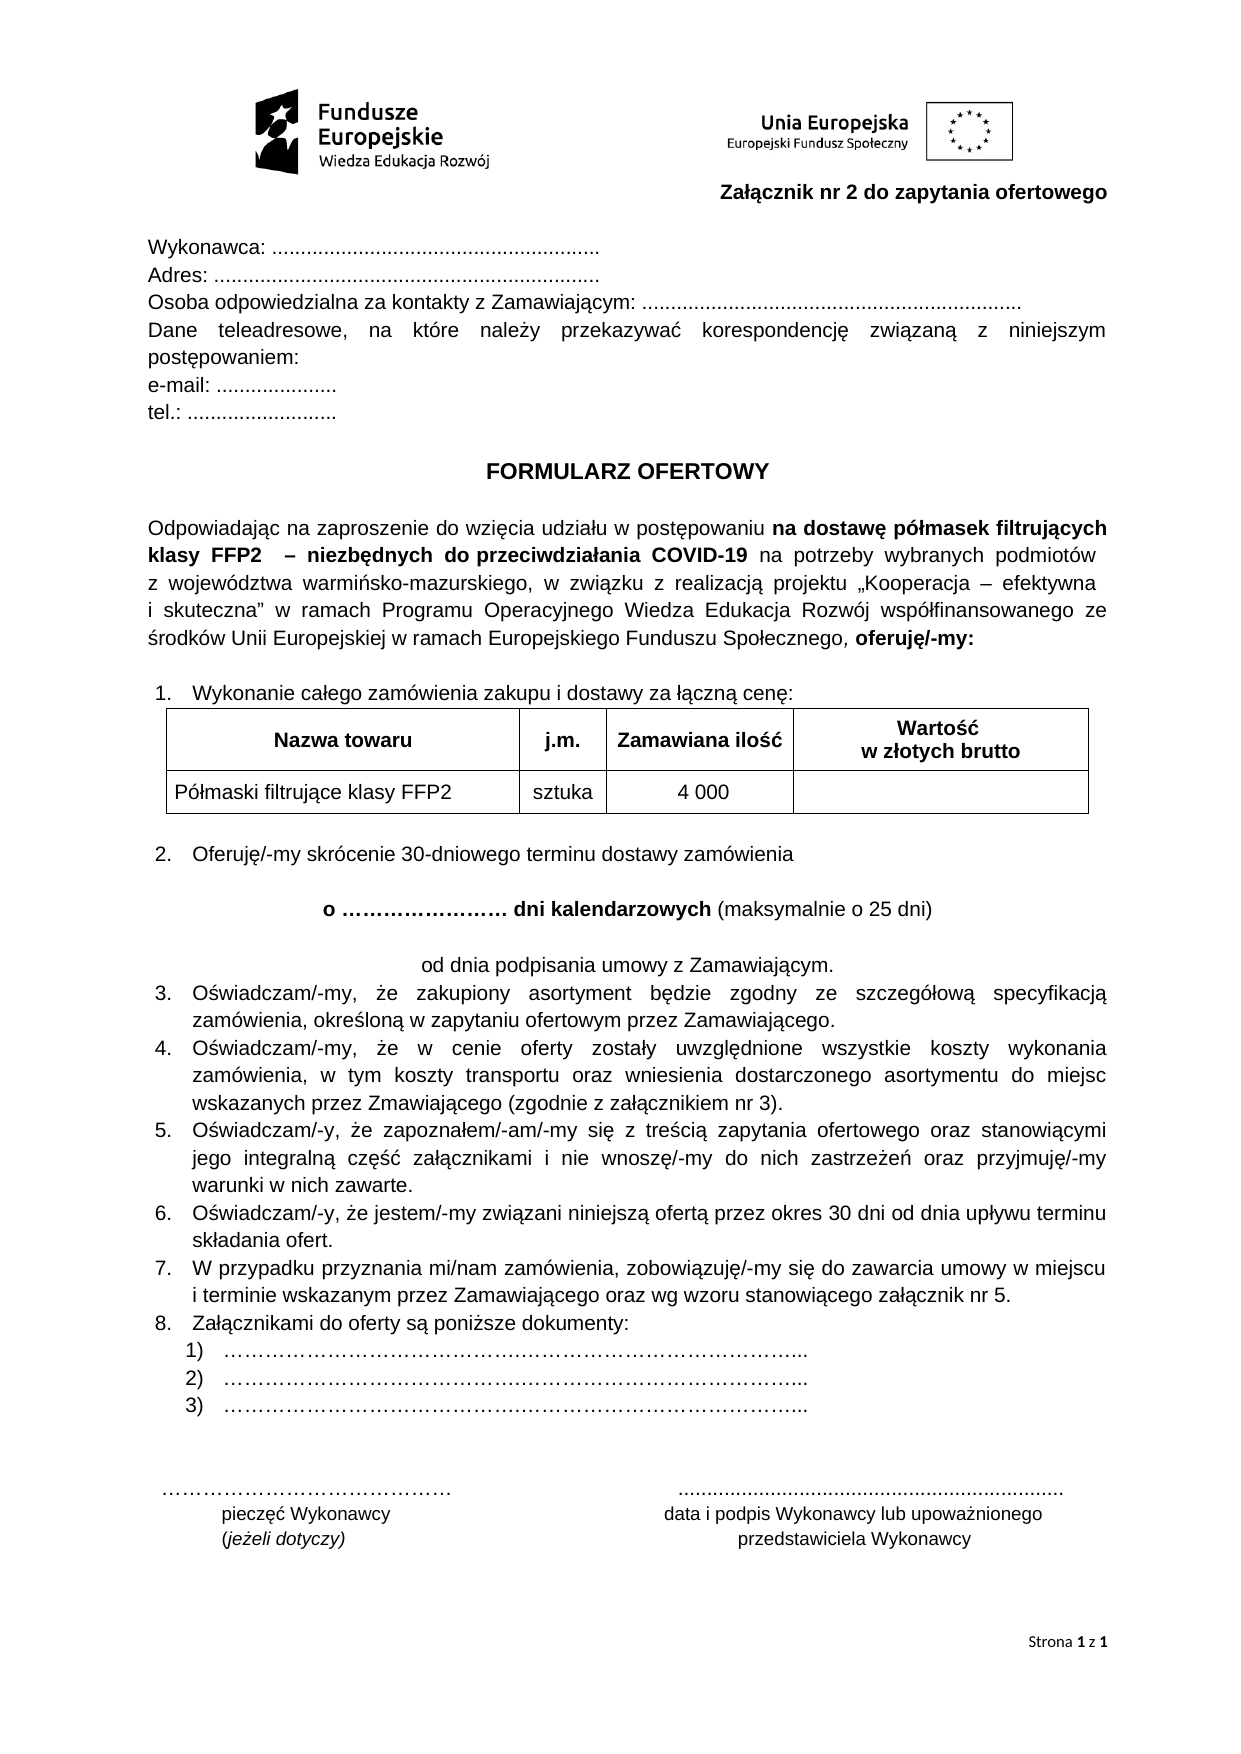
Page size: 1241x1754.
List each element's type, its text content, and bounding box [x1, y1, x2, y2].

text Adres: ................................................................... [148, 263, 1107, 287]
text Wykonawca: ......................................................... [148, 235, 1107, 259]
text tel.: .......................... [148, 400, 1107, 424]
text e-mail: ..................... [148, 373, 1107, 397]
text Załącznik nr 2 do zapytania ofertowego [148, 180, 1107, 204]
list Wykonanie całego zamówienia zakupu i dostawy za łączną cenę: [154, 681, 1107, 704]
table_header Nazwa towaru [167, 709, 519, 770]
text …………………………………… ................................................................... [118, 1476, 1107, 1500]
text pieczęć Wykonawcy data i podpis Wykonawcy lub upoważnionego [148, 1503, 1107, 1525]
table_cell [794, 771, 1088, 813]
table_header Wartość w złotych brutto [794, 709, 1088, 770]
table_header Zamawiana ilość [607, 709, 793, 770]
list W przypadku przyznania mi/nam zamówienia, zobowiązuję/-my się do zawarcia umowy w miejscu i terminie wskazanym przez Zamawiającego oraz wg wzoru stanowiącego załącznik nr 5. [154, 1256, 1107, 1307]
picture [193, 73, 1062, 181]
text (jeżeli dotyczy) przedstawiciela Wykonawcy [148, 1528, 1107, 1549]
list Oświadczam/-my, że w cenie oferty zostały uwzględnione wszystkie koszty wykonania zamówienia, w tym koszty transportu oraz wniesienia dostarczonego asortymentu do miejsc wskazanych przez Zmawiającego (zgodnie z załącznikiem nr 3). [154, 1036, 1107, 1115]
list …………………………………….…………………………………... [185, 1366, 1107, 1390]
list Oświadczam/-my, że zakupiony asortyment będzie zgodny ze szczegółową specyfikacją zamówienia, określoną w zapytaniu ofertowym przez Zamawiającego. [154, 981, 1107, 1032]
list …………………………………….…………………………………... [185, 1338, 1107, 1362]
list Oświadczam/-y, że jestem/-my związani niniejszą ofertą przez okres 30 dni od dnia upływu terminu składania ofert. [154, 1201, 1107, 1252]
table_cell sztuka [520, 771, 606, 813]
text Dane teleadresowe, na które należy przekazywać korespondencję związaną z niniejszym postępowaniem: [148, 318, 1107, 369]
text o …………………… dni kalendarzowych (maksymalnie o 25 dni) [148, 897, 1107, 921]
text Odpowiadając na zaproszenie do wzięcia udziału w postępowaniu na dostawę półmasek filtrujących klasy FFP2 – niezbędnych do przeciwdziałania COVID-19 na potrzeby wybranych podmiotów z województwa warmińsko-mazurskiego, w związku z realizacją projektu „Kooperacja – efektywna i skuteczna” w ramach Programu Operacyjnego Wiedza Edukacja Rozwój współfinansowanego ze środków Unii Europejskiej w ramach Europejskiego Funduszu Społecznego, oferuję/-my: [148, 516, 1107, 649]
list …………………………………….…………………………………... [185, 1393, 1107, 1417]
list Oświadczam/-y, że zapoznałem/-am/-my się z treścią zapytania ofertowego oraz stanowiącymi jego integralną część załącznikami i nie wnoszę/-my do nich zastrzeżeń oraz przyjmuję/-my warunki w nich zawarte. [154, 1118, 1107, 1197]
text FORMULARZ OFERTOWY [148, 458, 1107, 484]
text od dnia podpisania umowy z Zamawiającym. [148, 953, 1107, 977]
table_cell Półmaski filtrujące klasy FFP2 [167, 771, 519, 813]
list Oferuję/-my skrócenie 30-dniowego terminu dostawy zamówienia [154, 842, 1107, 866]
table_header j.m. [520, 709, 606, 770]
table_cell 4 000 [607, 771, 793, 813]
list Załącznikami do oferty są poniższe dokumenty: [154, 1311, 1107, 1335]
text Osoba odpowiedzialna za kontakty z Zamawiającym: .................................................................. [148, 290, 1107, 314]
